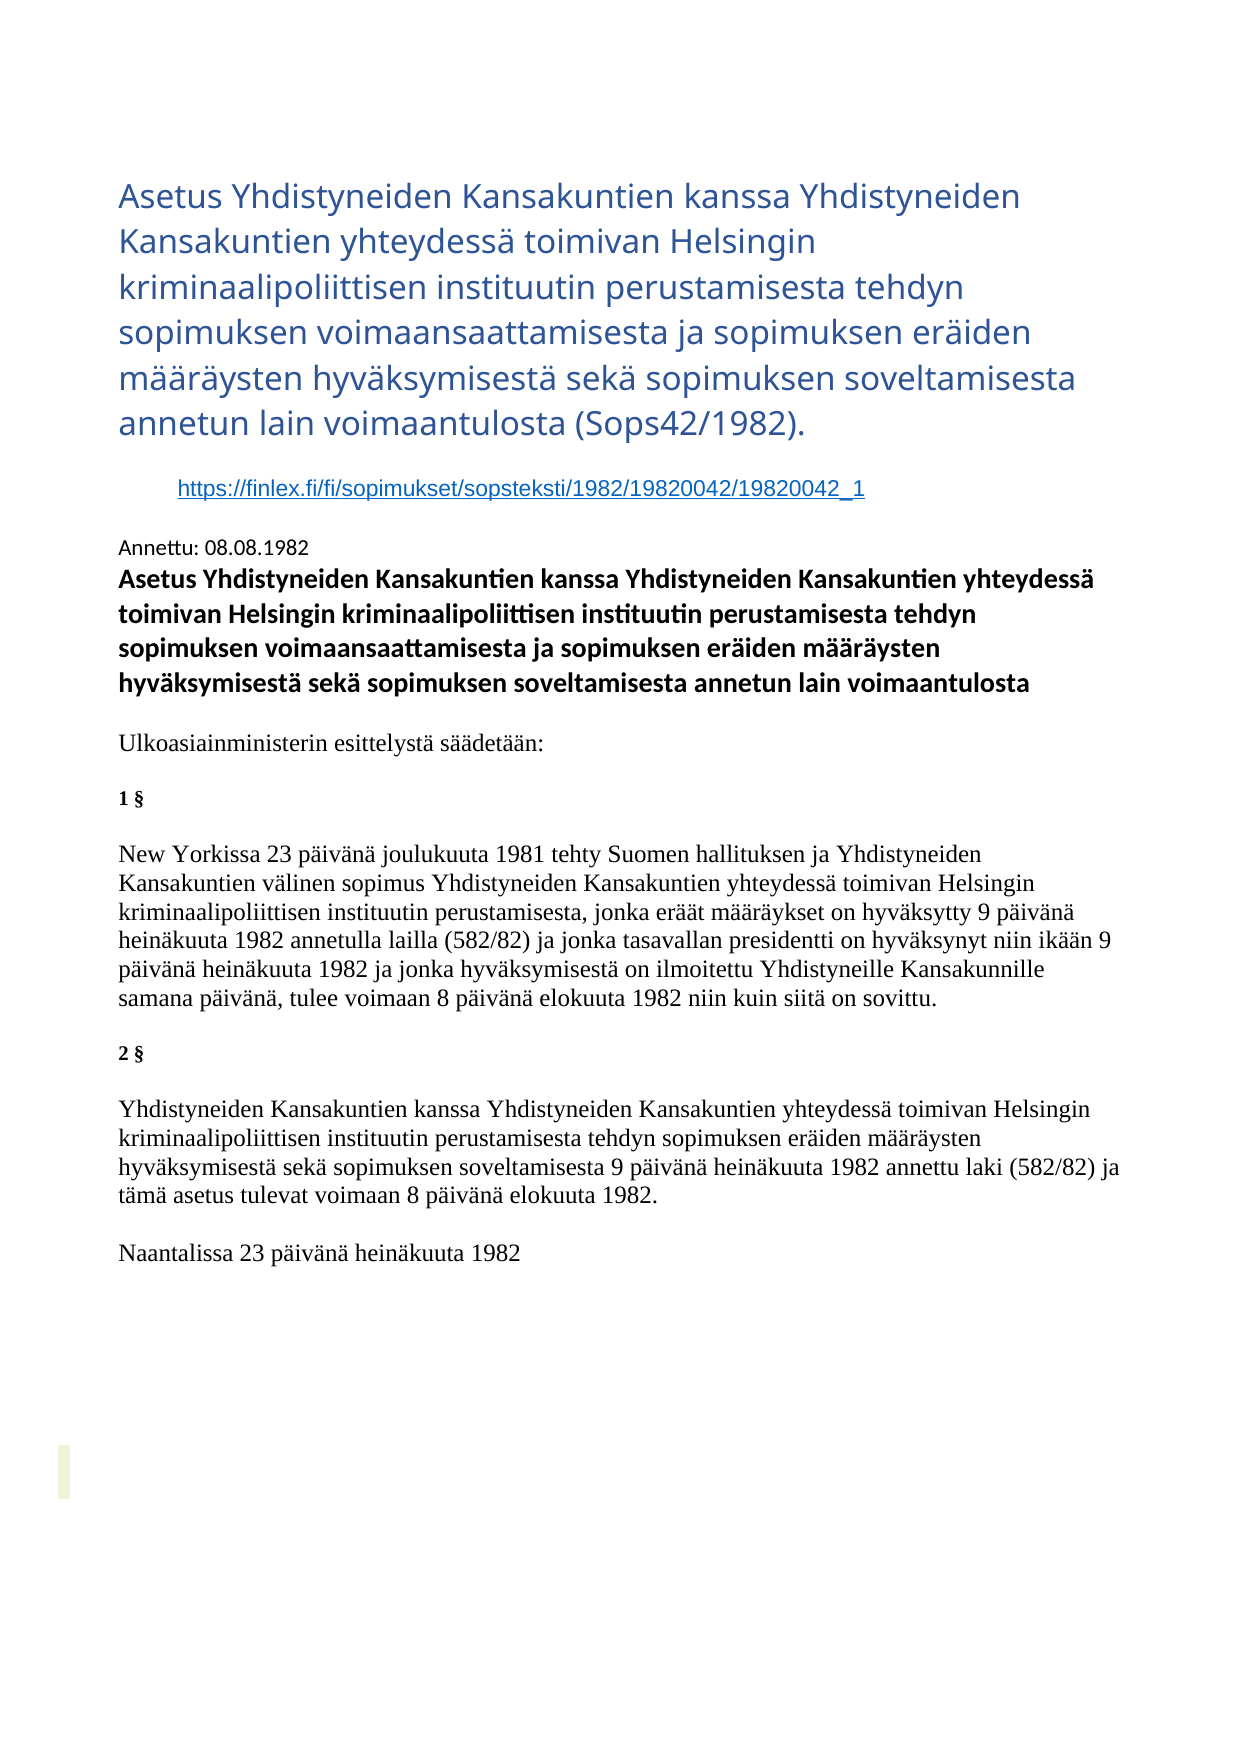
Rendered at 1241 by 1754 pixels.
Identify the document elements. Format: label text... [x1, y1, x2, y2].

text 2 § [118, 1041, 1122, 1065]
text Ulkoasiainministerin esittelystä säädetään: [118, 728, 1122, 757]
text 1 § [118, 786, 1122, 810]
text Annettu: 08.08.1982 [118, 533, 1122, 562]
text https://finlex.fi/fi/sopimukset/sopsteksti/1982/19820042/19820042_1 [177, 475, 1122, 502]
text Asetus Yhdistyneiden Kansakuntien kanssa Yhdistyneiden Kansakuntien yhteydessä toimivan Helsingin kriminaalipoliittisen instituutin perustamisesta tehdyn sopimuksen voimaansaattamisesta ja sopimuksen eräiden määräysten hyväksymisestä sekä sopimuksen soveltamisesta annetun lain voimaantulosta [118, 562, 1122, 699]
text Naantalissa 23 päivänä heinäkuuta 1982 [118, 1238, 1122, 1267]
text Yhdistyneiden Kansakuntien kanssa Yhdistyneiden Kansakuntien yhteydessä toimivan Helsingin kriminaalipoliittisen instituutin perustamisesta tehdyn sopimuksen eräiden määräysten hyväksymisestä sekä sopimuksen soveltamisesta 9 päivänä heinäkuuta 1982 annettu laki (582/82) ja tämä asetus tulevat voimaan 8 päivänä elokuuta 1982. [118, 1094, 1122, 1209]
text New Yorkissa 23 päivänä joulukuuta 1981 tehty Suomen hallituksen ja Yhdistyneiden Kansakuntien välinen sopimus Yhdistyneiden Kansakuntien yhteydessä toimivan Helsingin kriminaalipoliittisen instituutin perustamisesta, jonka eräät määräykset on hyväksytty 9 päivänä heinäkuuta 1982 annetulla lailla (582/82) ja jonka tasavallan presidentti on hyväksynyt niin ikään 9 päivänä heinäkuuta 1982 ja jonka hyväksymisestä on ilmoitettu Yhdistyneille Kansakunnille samana päivänä, tulee voimaan 8 päivänä elokuuta 1982 niin kuin siitä on sovittu. [118, 839, 1122, 1012]
subtitle Asetus Yhdistyneiden Kansakuntien kanssa Yhdistyneiden Kansakuntien yhteydessä toimivan Helsingin kriminaalipoliittisen instituutin perustamisesta tehdyn sopimuksen voimaansaattamisesta ja sopimuksen eräiden määräysten hyväksymisestä sekä sopimuksen soveltamisesta annetun lain voimaantulosta (Sops42/1982). [118, 173, 1122, 445]
